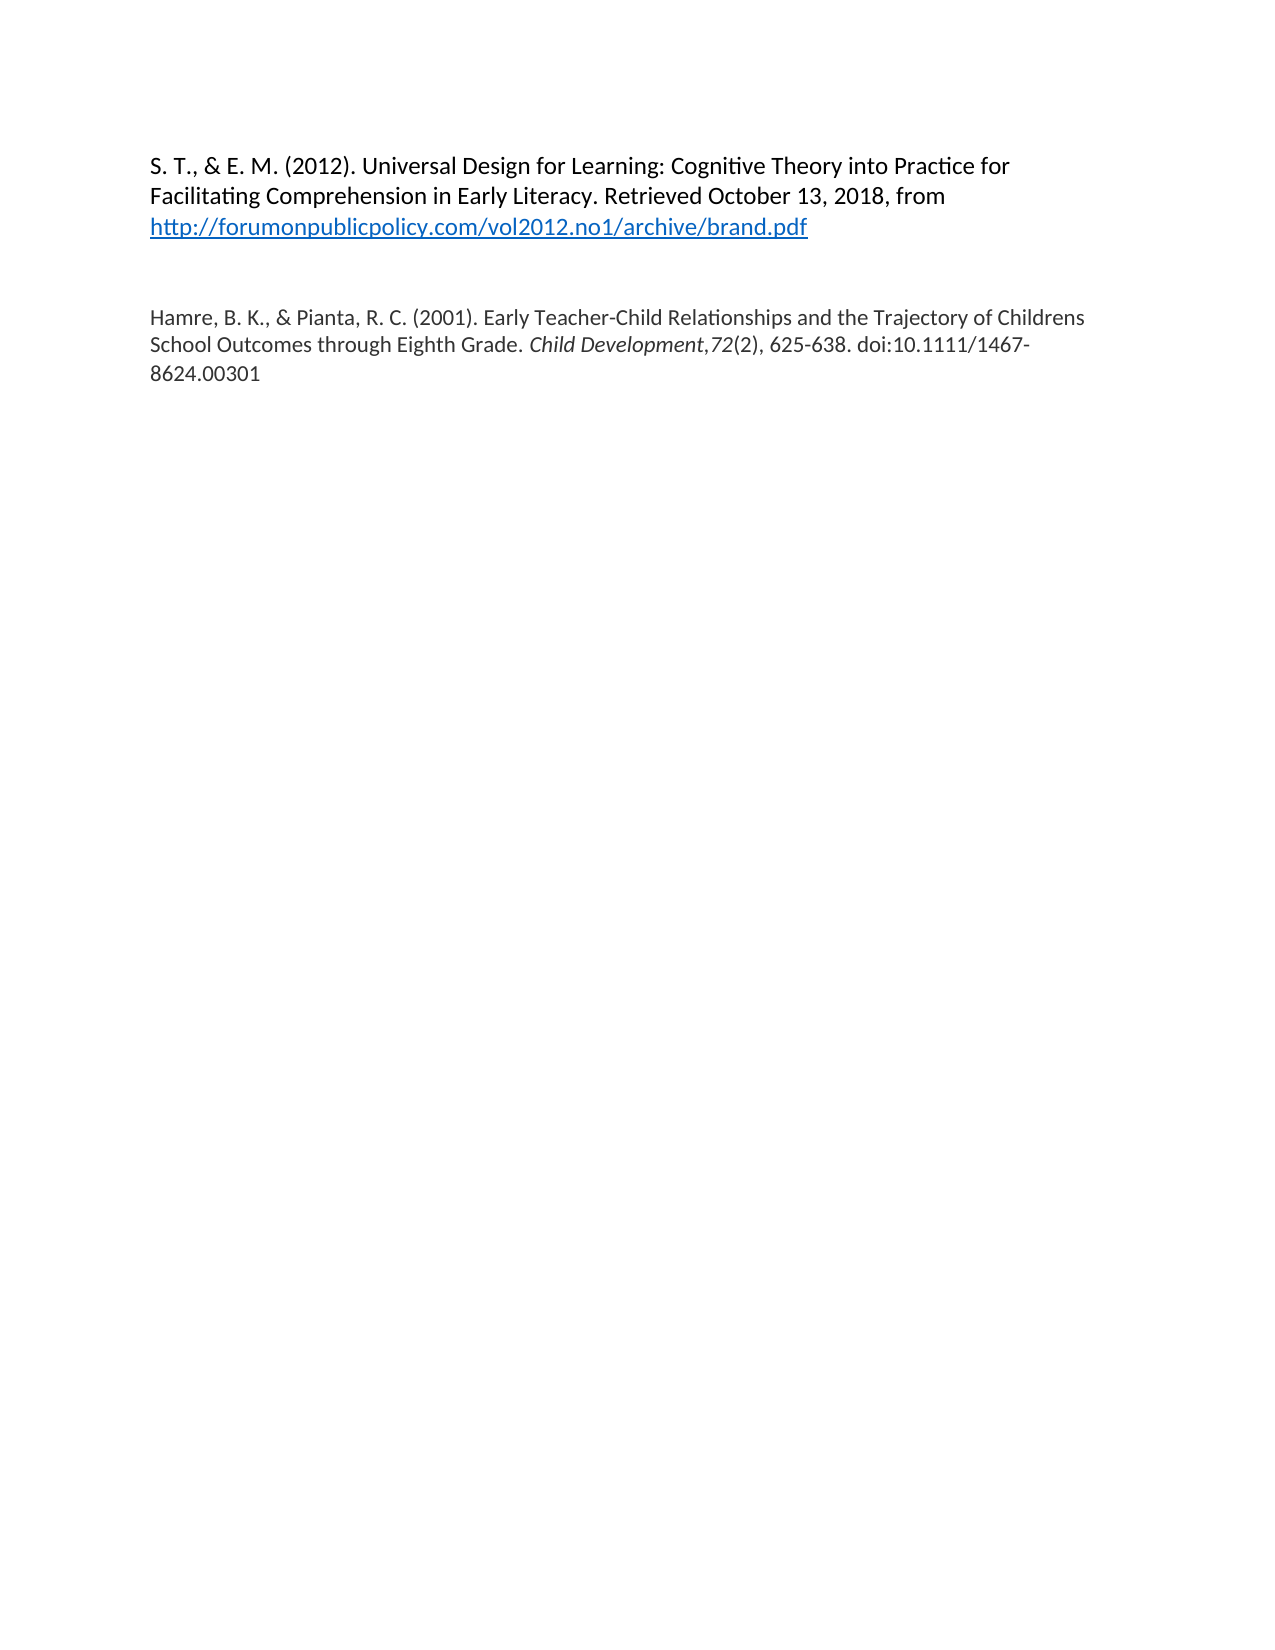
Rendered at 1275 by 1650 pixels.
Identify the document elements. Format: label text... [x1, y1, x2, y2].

text S. T., & E. M. (2012). Universal Design for Learning: Cognitive Theory into Practice for Facilitating Comprehension in Early Literacy. Retrieved October 13, 2018, from http://forumonpublicpolicy.com/vol2012.no1/archive/brand.pdf [150, 150, 1125, 242]
text Hamre, B. K., & Pianta, R. C. (2001). Early Teacher-Child Relationships and the Trajectory of Childrens School Outcomes through Eighth Grade. Child Development,72(2), 625-638. doi:10.1111/1467-8624.00301 [260, 303, 1125, 387]
